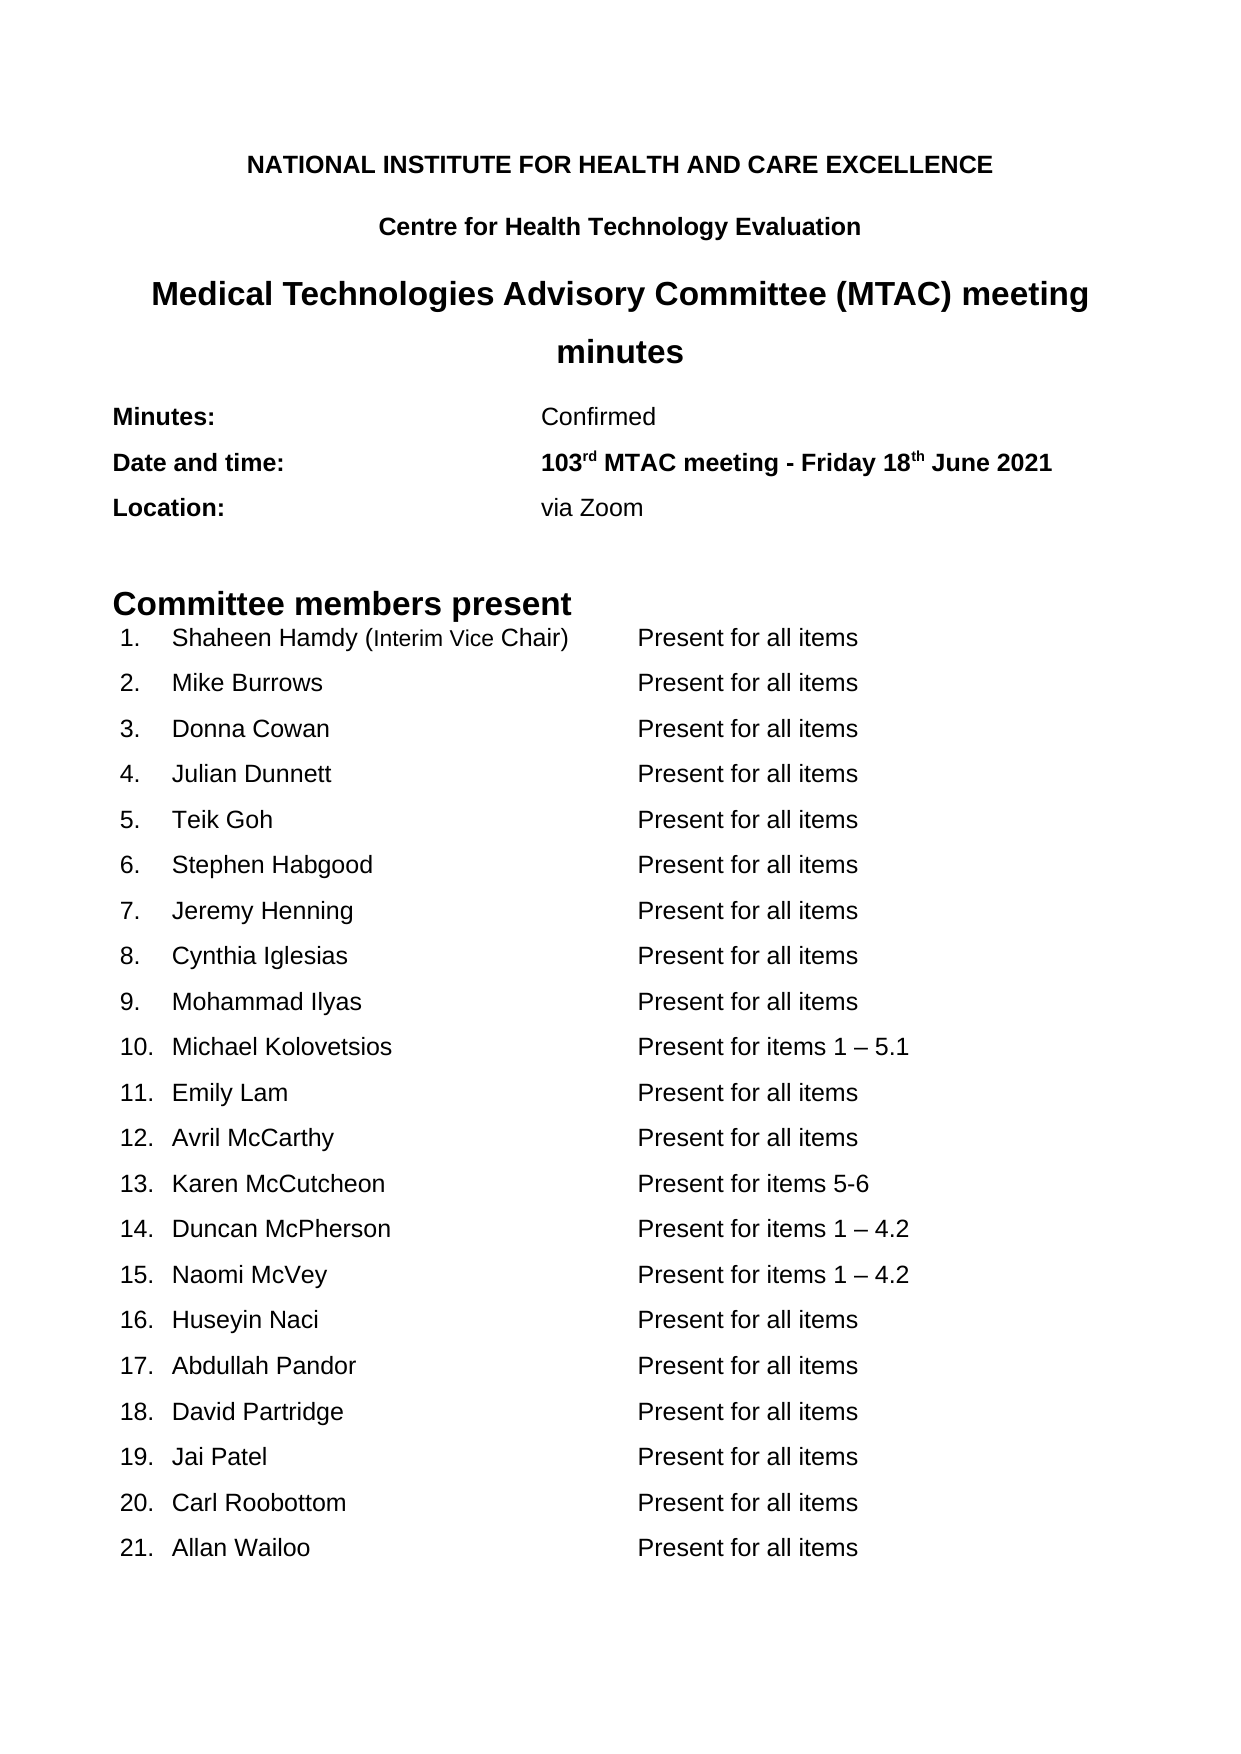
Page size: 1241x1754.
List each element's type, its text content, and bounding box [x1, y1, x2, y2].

text Donna Cowan Present for all items [119, 714, 1128, 742]
text Emily Lam Present for all items [119, 1078, 1128, 1107]
text Minutes: [112, 402, 1128, 431]
subtitle meeting minutes [112, 274, 1128, 370]
text Date and time: [112, 448, 1128, 476]
text Jai Patel Present for all items [119, 1442, 1128, 1471]
text Jeremy Henning Present for all items [119, 896, 1128, 924]
text Karen McCutcheon Present for items 5-6 [119, 1169, 1128, 1198]
text Duncan McPherson Present for items 1 – 4.2 [119, 1214, 1128, 1243]
text Location: [112, 493, 1128, 522]
text Huseyin Naci Present for all items [119, 1305, 1128, 1334]
text Allan Wailoo Present for all items [119, 1533, 1128, 1562]
text Abdullah Pandor Present for all items [119, 1351, 1128, 1380]
subtitle Committee members present [112, 584, 1128, 623]
text Mohammad Ilyas Present for all items [119, 987, 1128, 1016]
text David Partridge Present for all items [119, 1396, 1128, 1425]
title Centre for Health Technology Evaluation [112, 212, 1128, 241]
text Teik Goh Present for all items [119, 805, 1128, 833]
text Naomi McVey Present for items 1 – 4.2 [119, 1260, 1128, 1289]
text Avril McCarthy Present for all items [119, 1123, 1128, 1152]
text Shaheen Hamdy (Interim Vice Chair) Present for all items [119, 623, 1128, 651]
text Cynthia Iglesias Present for all items [119, 941, 1128, 970]
text Michael Kolovetsios Present for items 1 – 5.1 [119, 1032, 1128, 1061]
title NATIONAL INSTITUTE FOR HEALTH AND CARE EXCELLENCE [112, 150, 1128, 179]
text Julian Dunnett Present for all items [119, 759, 1128, 788]
text Carl Roobottom Present for all items [119, 1487, 1128, 1516]
text Stephen Habgood Present for all items [119, 850, 1128, 879]
text Mike Burrows Present for all items [119, 668, 1128, 697]
